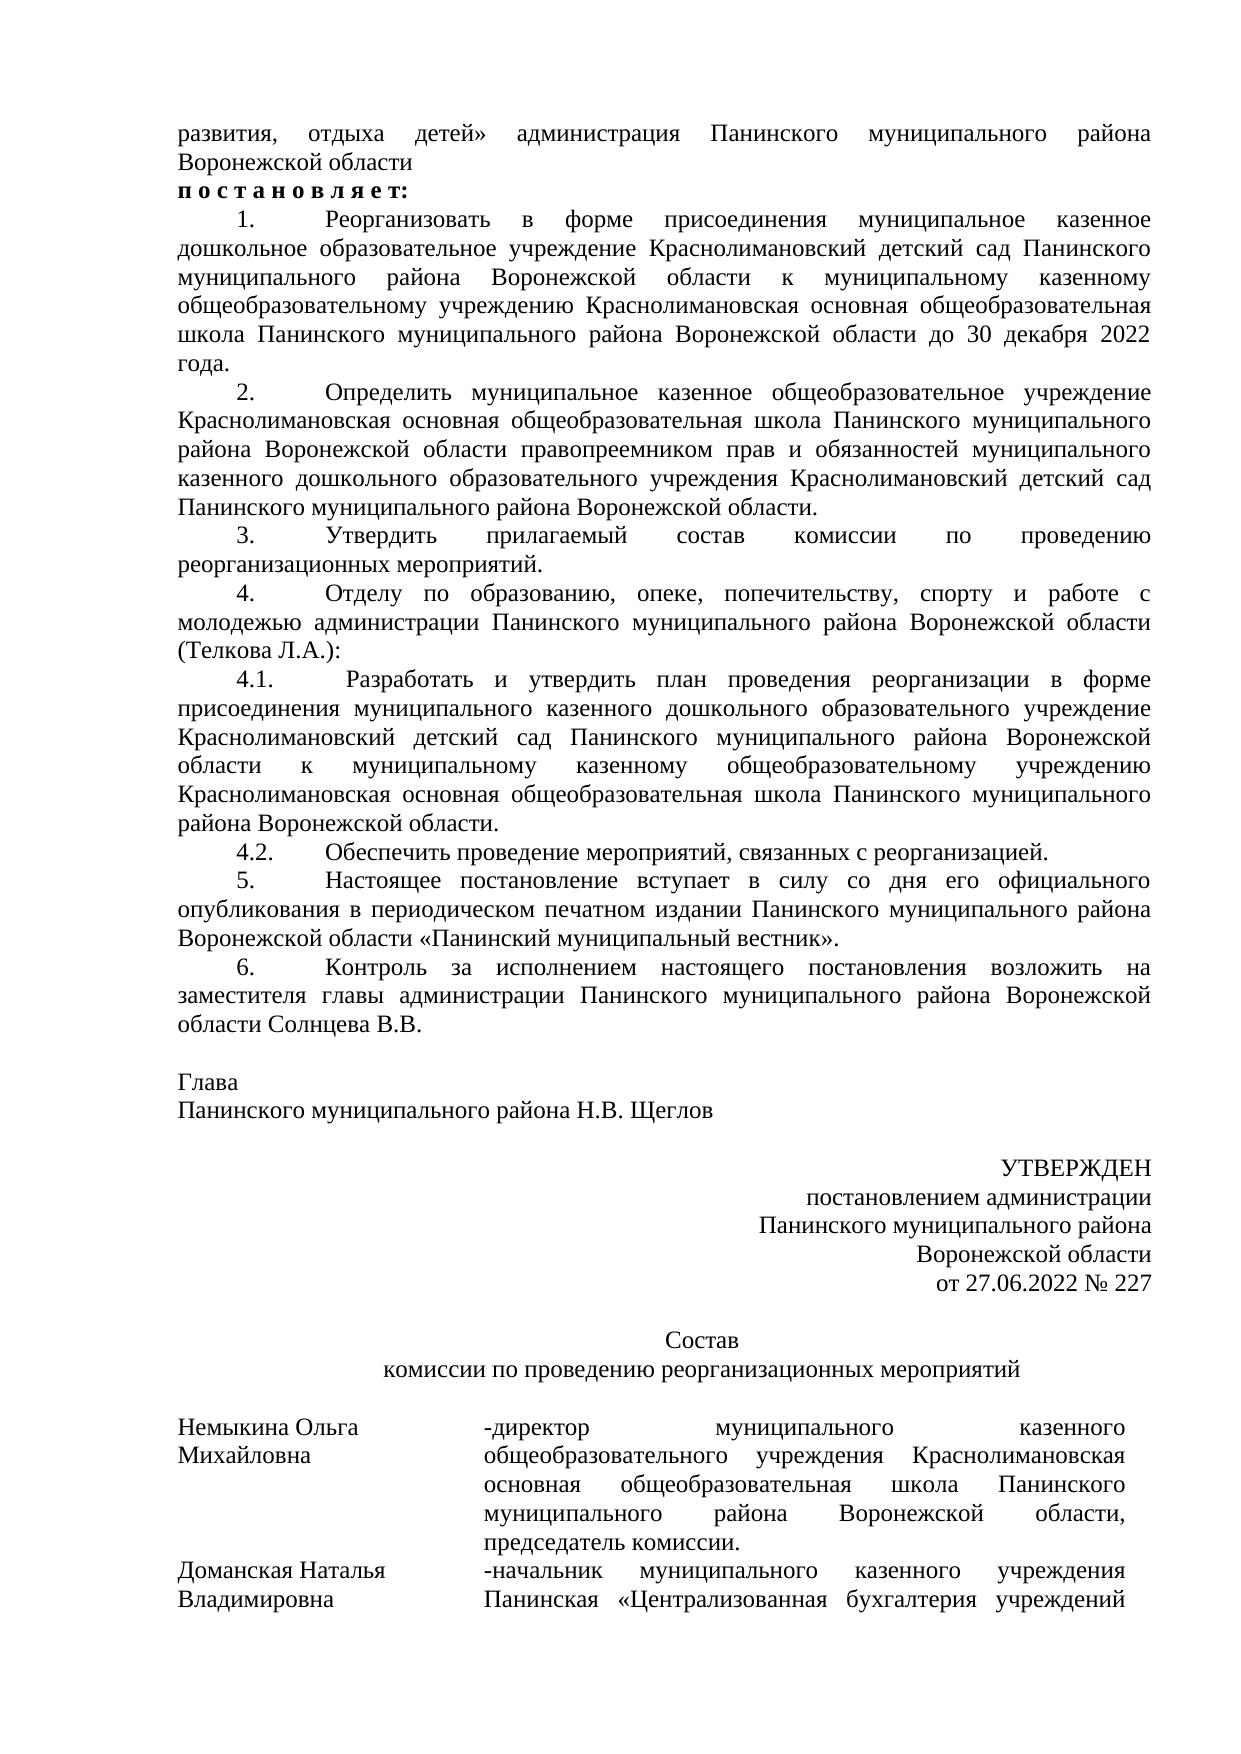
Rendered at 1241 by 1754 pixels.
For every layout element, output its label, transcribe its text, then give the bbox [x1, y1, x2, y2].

text Панинского муниципального района [177, 1211, 1152, 1239]
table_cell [473, 1556, 1137, 1613]
text постановлением администрации [177, 1182, 1152, 1211]
list Настоящее постановление вступает в силу со дня его официального опубликования в периодическом печатном издании Панинского муниципального района Воронежской области «Панинский муниципальный вестник». [177, 866, 1152, 952]
list Контроль за исполнением настоящего постановления возложить на заместителя главы администрации Панинского муниципального района Воронежской области Солнцева В.В. [177, 952, 1152, 1038]
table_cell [166, 1556, 472, 1613]
text от 27.06.2022 № 227 [177, 1268, 1152, 1297]
list Утвердить прилагаемый состав комиссии по проведению реорганизационных мероприятий. [177, 521, 1152, 578]
table_header -директор муниципального казенного общеобразовательного учреждения Краснолимановская основная общеобразовательная школа Панинского муниципального района Воронежской области, председатель комиссии. [473, 1412, 1137, 1556]
text Панинского муниципального района Н.В. Щеглов [177, 1096, 1152, 1124]
text Воронежской области [177, 1239, 1152, 1268]
text Глава [177, 1067, 1152, 1096]
list Определить муниципальное казенное общеобразовательное учреждение Краснолимановская основная общеобразовательная школа Панинского муниципального района Воронежской области правопреемником прав и обязанностей муниципального казенного дошкольного образовательного учреждения Краснолимановский детский сад Панинского муниципального района Воронежской области. [177, 377, 1152, 521]
list Реорганизовать в форме присоединения муниципальное казенное дошкольное образовательное учреждение Краснолимановский детский сад Панинского муниципального района Воронежской области к муниципальному казенному общеобразовательному учреждению Краснолимановская основная общеобразовательная школа Панинского муниципального района Воронежской области до 30 декабря 2022 года. [177, 204, 1152, 377]
text комиссии по проведению реорганизационных мероприятий [177, 1354, 1152, 1383]
text УТВЕРЖДЕН [177, 1153, 1152, 1182]
text Состав [177, 1326, 1152, 1354]
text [177, 118, 1152, 176]
list Обеспечить проведение мероприятий, связанных с реорганизацией. [177, 837, 1152, 866]
table_header Немыкина Ольга Михайловна [166, 1412, 472, 1556]
list Отделу по образованию, опеке, попечительству, спорту и работе с молодежью администрации Панинского муниципального района Воронежской области (Телкова Л.А.): [177, 578, 1152, 664]
text п о с т а н о в л я е т: [177, 176, 1152, 204]
list Разработать и утвердить план проведения реорганизации в форме присоединения муниципального казенного дошкольного образовательного учреждение Краснолимановский детский сад Панинского муниципального района Воронежской области к муниципальному казенному общеобразовательному учреждению Краснолимановская основная общеобразовательная школа Панинского муниципального района Воронежской области. [177, 664, 1152, 837]
